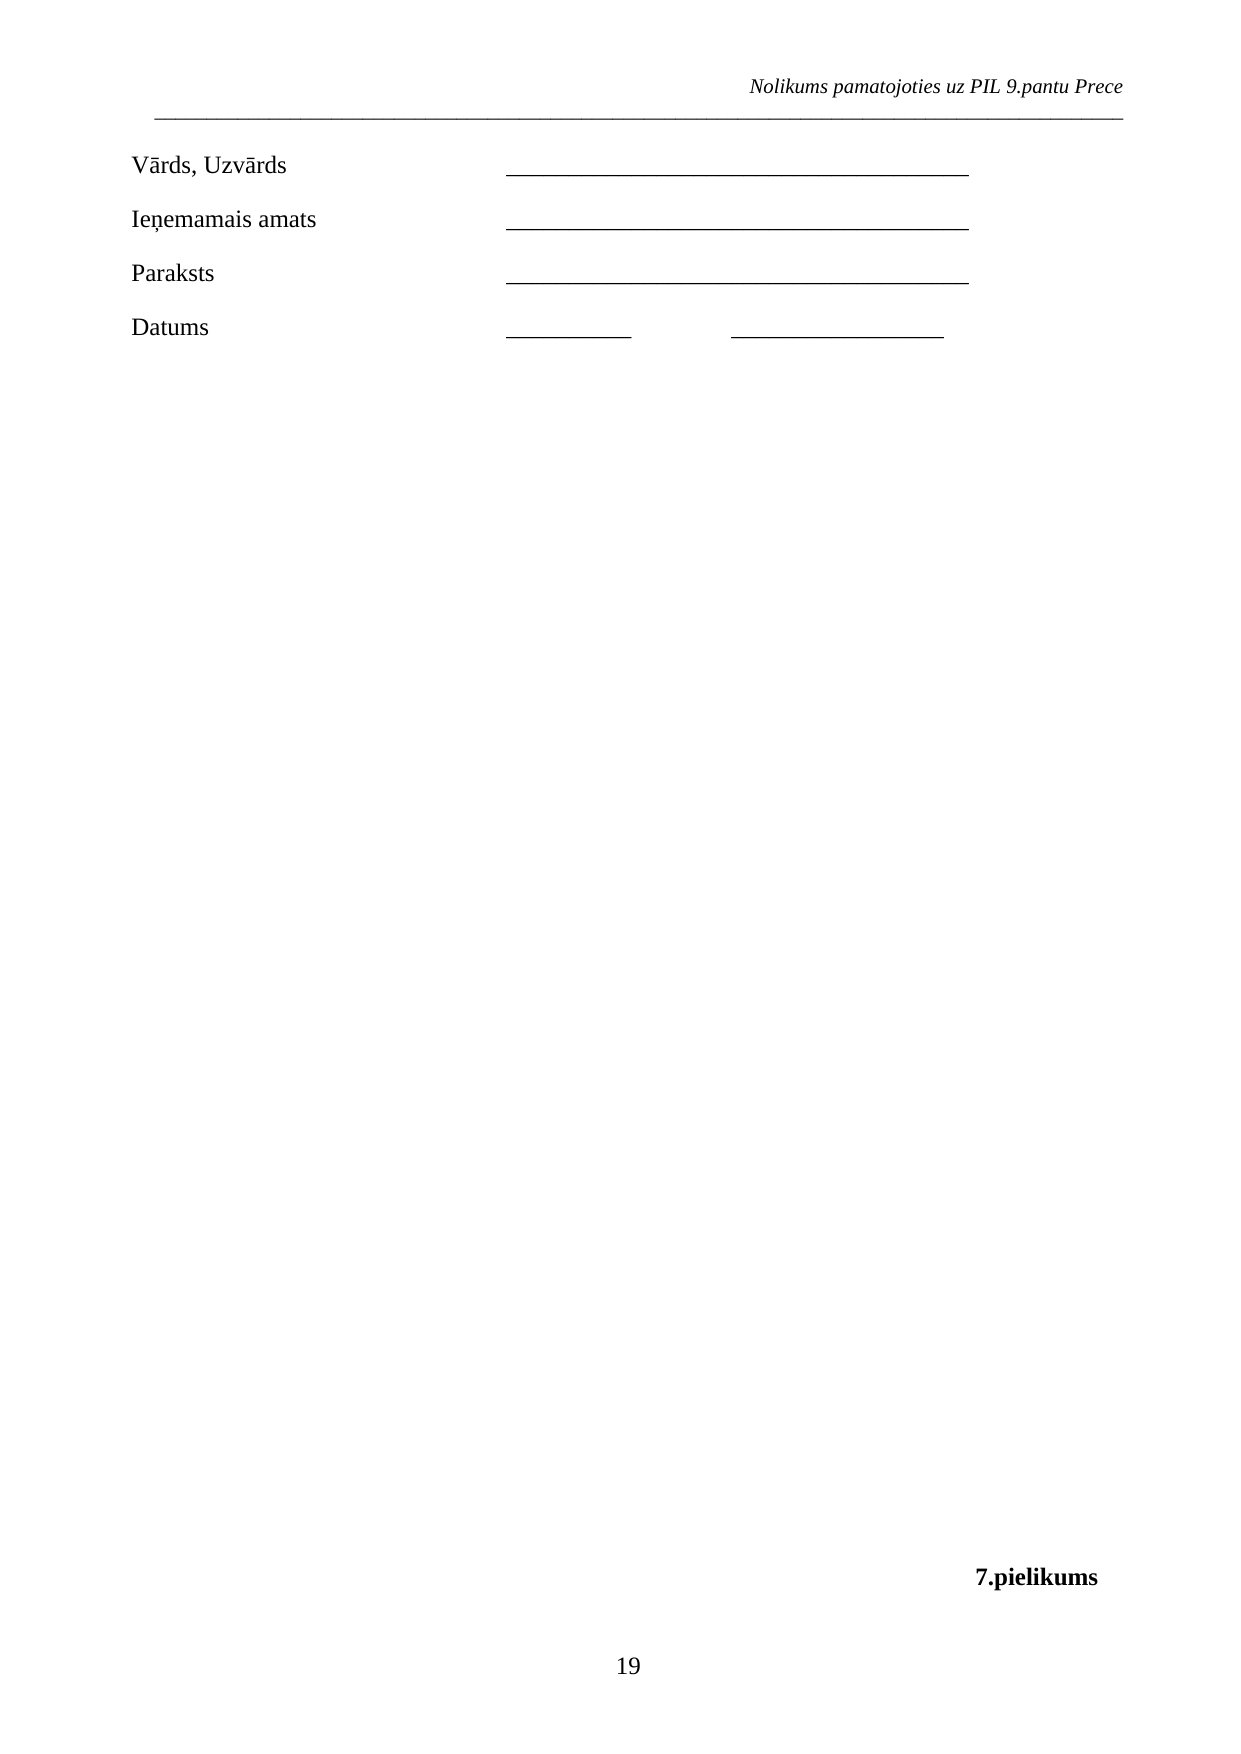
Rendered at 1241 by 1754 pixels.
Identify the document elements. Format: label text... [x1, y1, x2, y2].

text Datums __________ _________________ [131, 312, 1125, 340]
text Ieņemamais amats _____________________________________ [131, 204, 1125, 233]
text Paraksts _____________________________________ [131, 258, 1125, 286]
text Vārds, Uzvārds _____________________________________ [131, 150, 1125, 179]
text 7.pielikums [131, 1562, 1125, 1590]
